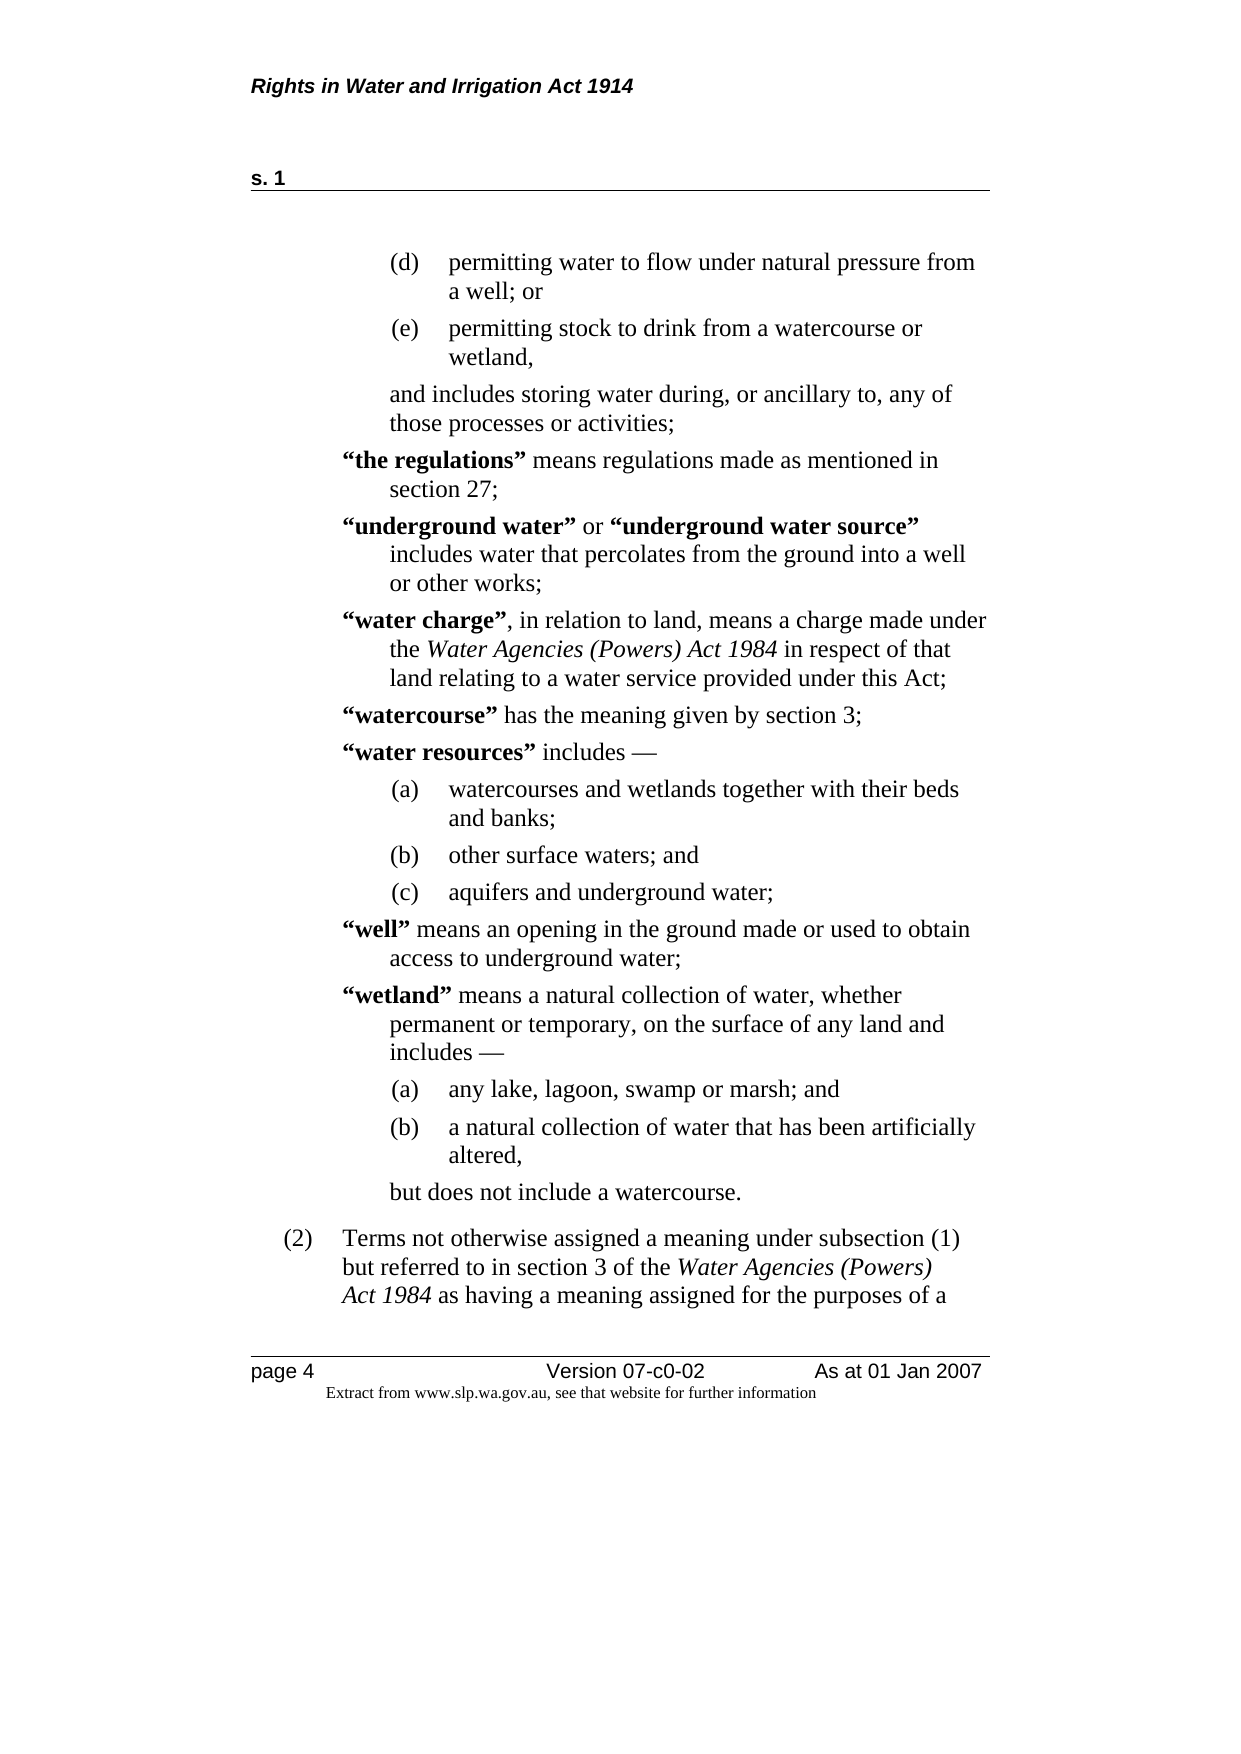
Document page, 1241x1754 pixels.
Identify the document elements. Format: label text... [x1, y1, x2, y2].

text (c) aquifers and underground water; [251, 877, 990, 906]
text “water charge”, in relation to land, means a charge made under the Water Agencies (Powers) Act 1984 in respect of that land relating to a water service provided under this Act; [251, 605, 990, 692]
text (b) a natural collection of water that has been artificially altered, [251, 1112, 990, 1169]
text (a) watercourses and wetlands together with their beds and banks; [251, 774, 990, 832]
text and includes storing water during, or ancillary to, any of those processes or activities; [251, 379, 990, 437]
text “watercourse” has the meaning given by section 3; [251, 700, 990, 729]
text “wetland” means a natural collection of water, whether permanent or temporary, on the surface of any land and includes — [251, 980, 990, 1066]
text “water resources” includes — [251, 737, 990, 766]
text “underground water” or “underground water source” includes water that percolates from the ground into a well or other works; [251, 511, 990, 597]
text “well” means an opening in the ground made or used to obtain access to underground water; [251, 914, 990, 972]
text but does not include a watercourse. [251, 1177, 990, 1206]
text (a) any lake, lagoon, swamp or marsh; and [251, 1074, 990, 1103]
text “the regulations” means regulations made as mentioned in section 27; [251, 445, 990, 502]
text (d) permitting water to flow under natural pressure from a well; or [251, 247, 990, 305]
text (e) permitting stock to drink from a watercourse or wetland, [251, 313, 990, 371]
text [251, 1223, 990, 1309]
text (b) other surface waters; and [251, 840, 990, 869]
